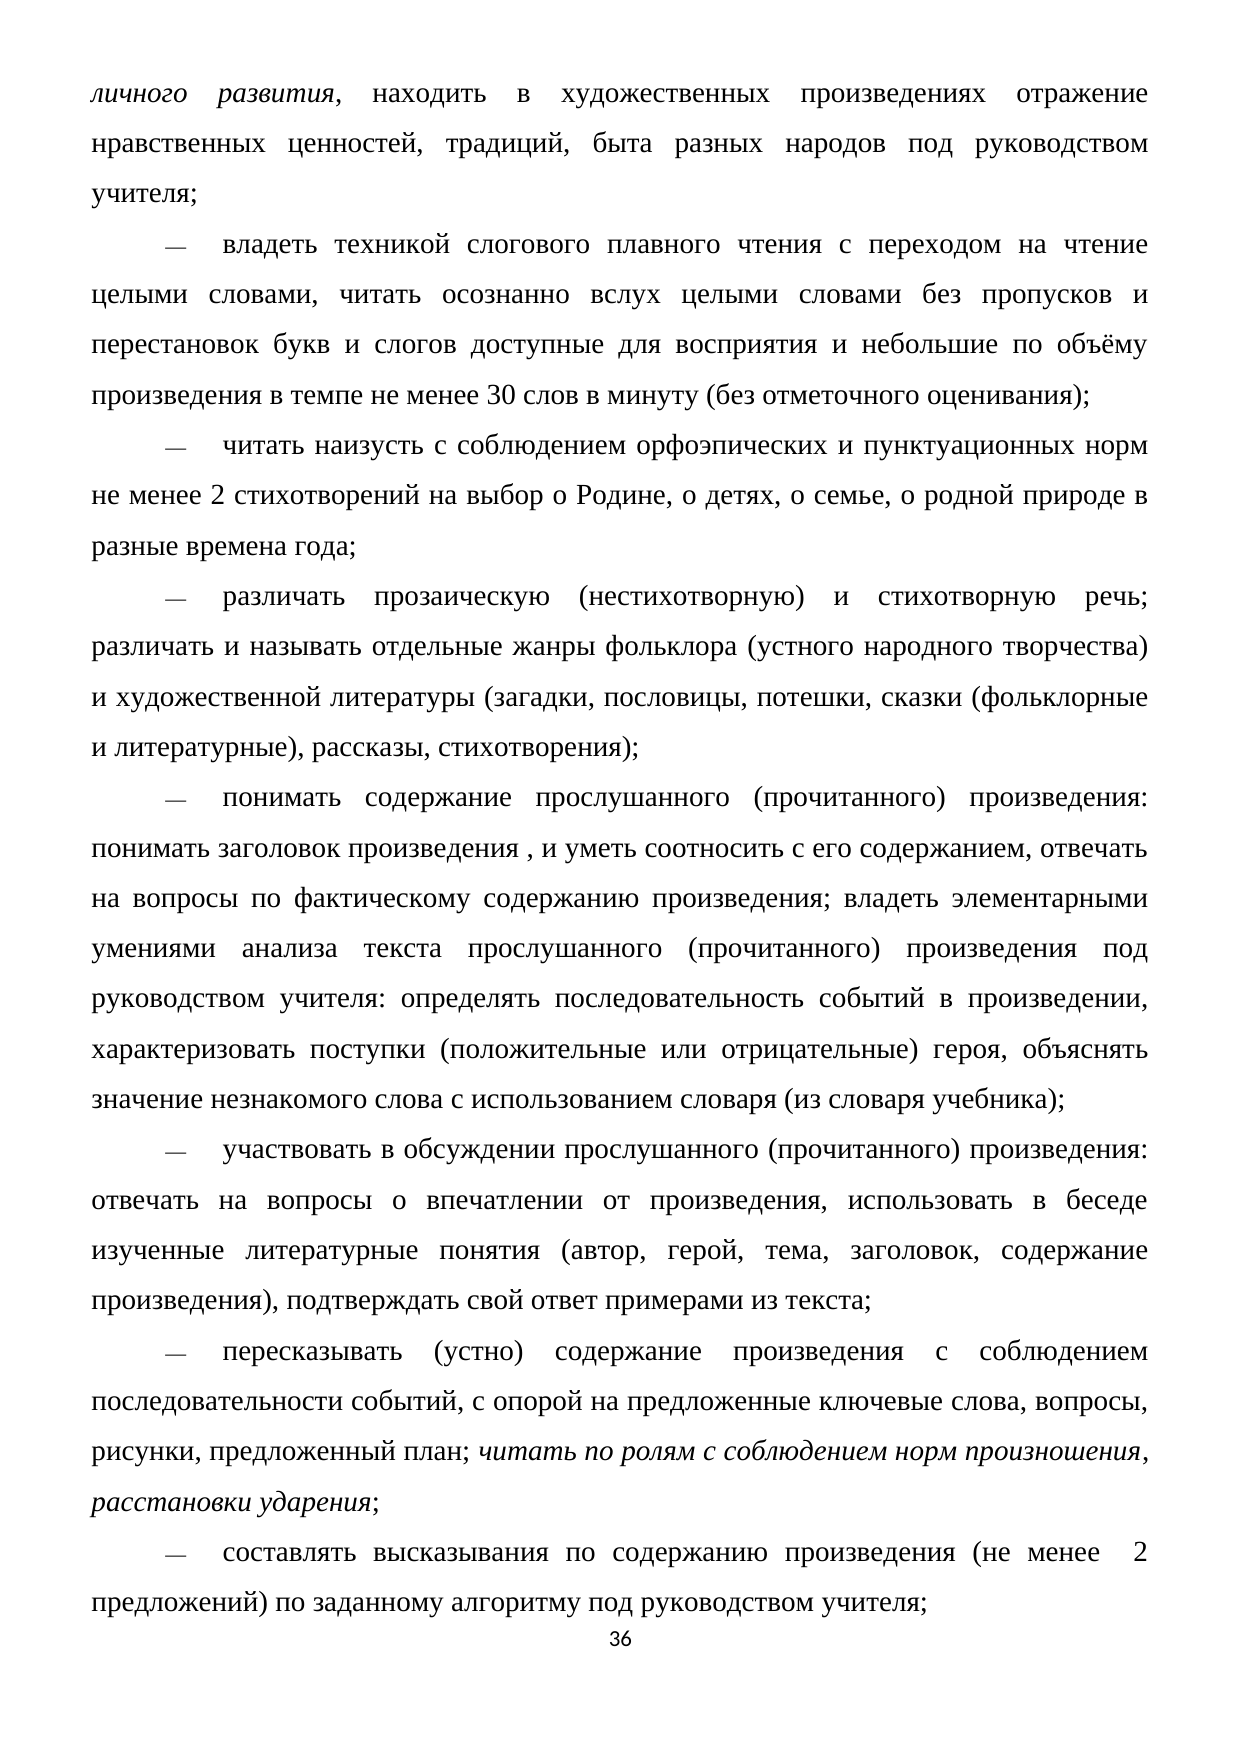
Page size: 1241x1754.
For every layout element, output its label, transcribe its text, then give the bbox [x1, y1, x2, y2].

list различать прозаическую (нестихотворную) и стихотворную речь; различать и называть отдельные жанры фольклора (устного народного творчества) и художественной литературы (загадки, пословицы, потешки, сказки (фольклорные и литературные), рассказы, стихотворения); [91, 578, 1149, 763]
list понимать содержание прослушанного (прочитанного) произведения: понимать заголовок произведения , и уметь соотносить с его содержанием, отвечать на вопросы по фактическому содержанию произведения; владеть элементарными умениями анализа текста прослушанного (прочитанного) произведения под руководством учителя: определять последовательность событий в произведении, характеризовать поступки (положительные или отрицательные) героя, объяснять значение незнакомого слова с использованием словаря (из словаря учебника); [91, 779, 1149, 1115]
list владеть техникой слогового плавного чтения с переходом на чтение целыми словами, читать осознанно вслух целыми словами без пропусков и перестановок букв и слогов доступные для восприятия и небольшие по объёму произведения в темпе не менее 30 слов в минуту (без отметочного оценивания); [91, 226, 1149, 410]
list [91, 75, 1149, 209]
list пересказывать (устно) содержание произведения с соблюдением последовательности событий, с опорой на предложенные ключевые слова, вопросы, рисунки, предложенный план; читать по ролям с соблюдением норм произношения, расстановки ударения; [91, 1333, 1149, 1517]
list составлять высказывания по содержанию произведения (не менее 2 предложений) по заданному алгоритму под руководством учителя; [91, 1534, 1149, 1618]
list участвовать в обсуждении прослушанного (прочитанного) произведения: отвечать на вопросы о впечатлении от произведения, использовать в беседе изученные литературные понятия (автор, герой, тема, заголовок, содержание произведения), подтверждать свой ответ примерами из текста; [91, 1132, 1149, 1316]
list читать наизусть с соблюдением орфоэпических и пунктуационных норм не менее 2 стихотворений на выбор о Родине, о детях, о семье, о родной природе в разные времена года; [91, 427, 1149, 561]
